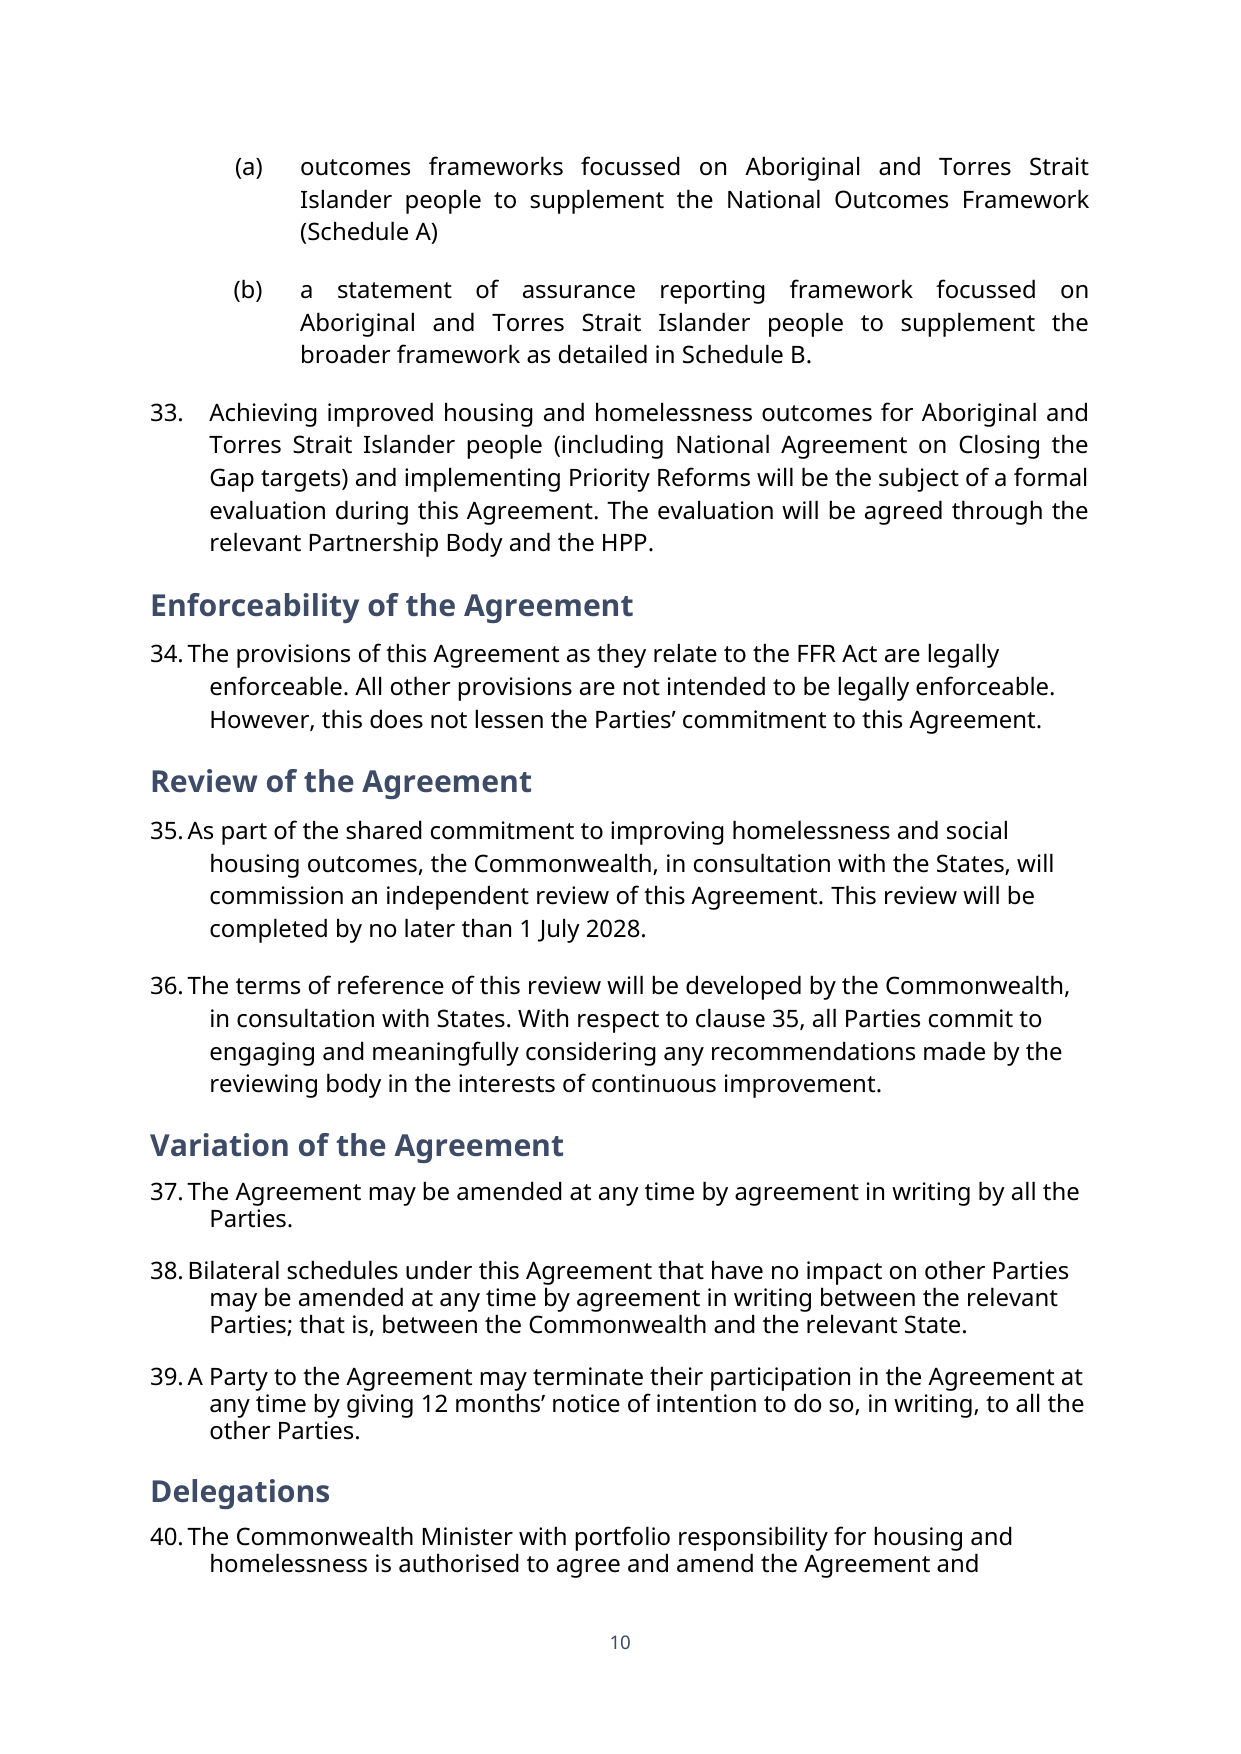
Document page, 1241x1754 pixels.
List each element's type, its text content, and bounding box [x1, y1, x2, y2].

list The terms of reference of this review will be developed by the Commonwealth, in consultation with States. With respect to clause 35, all Parties commit to engaging and meaningfully considering any recommendations made by the reviewing body in the interests of continuous improvement. [150, 969, 1090, 1099]
subtitle Variation of the Agreement [150, 1124, 1090, 1166]
list The provisions of this Agreement as they relate to the FFR Act are legally enforceable. All other provisions are not intended to be legally enforceable. However, this does not lessen the Parties’ commitment to this Agreement. [150, 637, 1090, 735]
list The Agreement may be amended at any time by agreement in writing by all the Parties. [150, 1178, 1090, 1232]
list A Party to the Agreement may terminate their participation in the Agreement at any time by giving 12 months’ notice of intention to do so, in writing, to all the other Parties. [150, 1364, 1090, 1445]
list outcomes frameworks focussed on Aboriginal and Torres Strait Islander people to supplement the National Outcomes Framework (Schedule A) [262, 150, 1090, 248]
subtitle Enforceability of the Agreement [150, 584, 1090, 625]
subtitle Review of the Agreement [150, 760, 1090, 801]
subtitle Delegations [150, 1470, 1090, 1511]
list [150, 1523, 1090, 1578]
list As part of the shared commitment to improving homelessness and social housing outcomes, the Commonwealth, in consultation with the States, will commission an independent review of this Agreement. This review will be completed by no later than 1 July 2028. [150, 814, 1090, 944]
list Bilateral schedules under this Agreement that have no impact on other Parties may be amended at any time by agreement in writing between the relevant Parties; that is, between the Commonwealth and the relevant State. [150, 1257, 1090, 1339]
list a statement of assurance reporting framework focussed on Aboriginal and Torres Strait Islander people to supplement the broader framework as detailed in Schedule B. [262, 273, 1090, 371]
list Achieving improved housing and homelessness outcomes for Aboriginal and Torres Strait Islander people (including National Agreement on Closing the Gap targets) and implementing Priority Reforms will be the subject of a formal evaluation during this Agreement. The evaluation will be agreed through the relevant Partnership Body and the HPP. [150, 396, 1090, 559]
